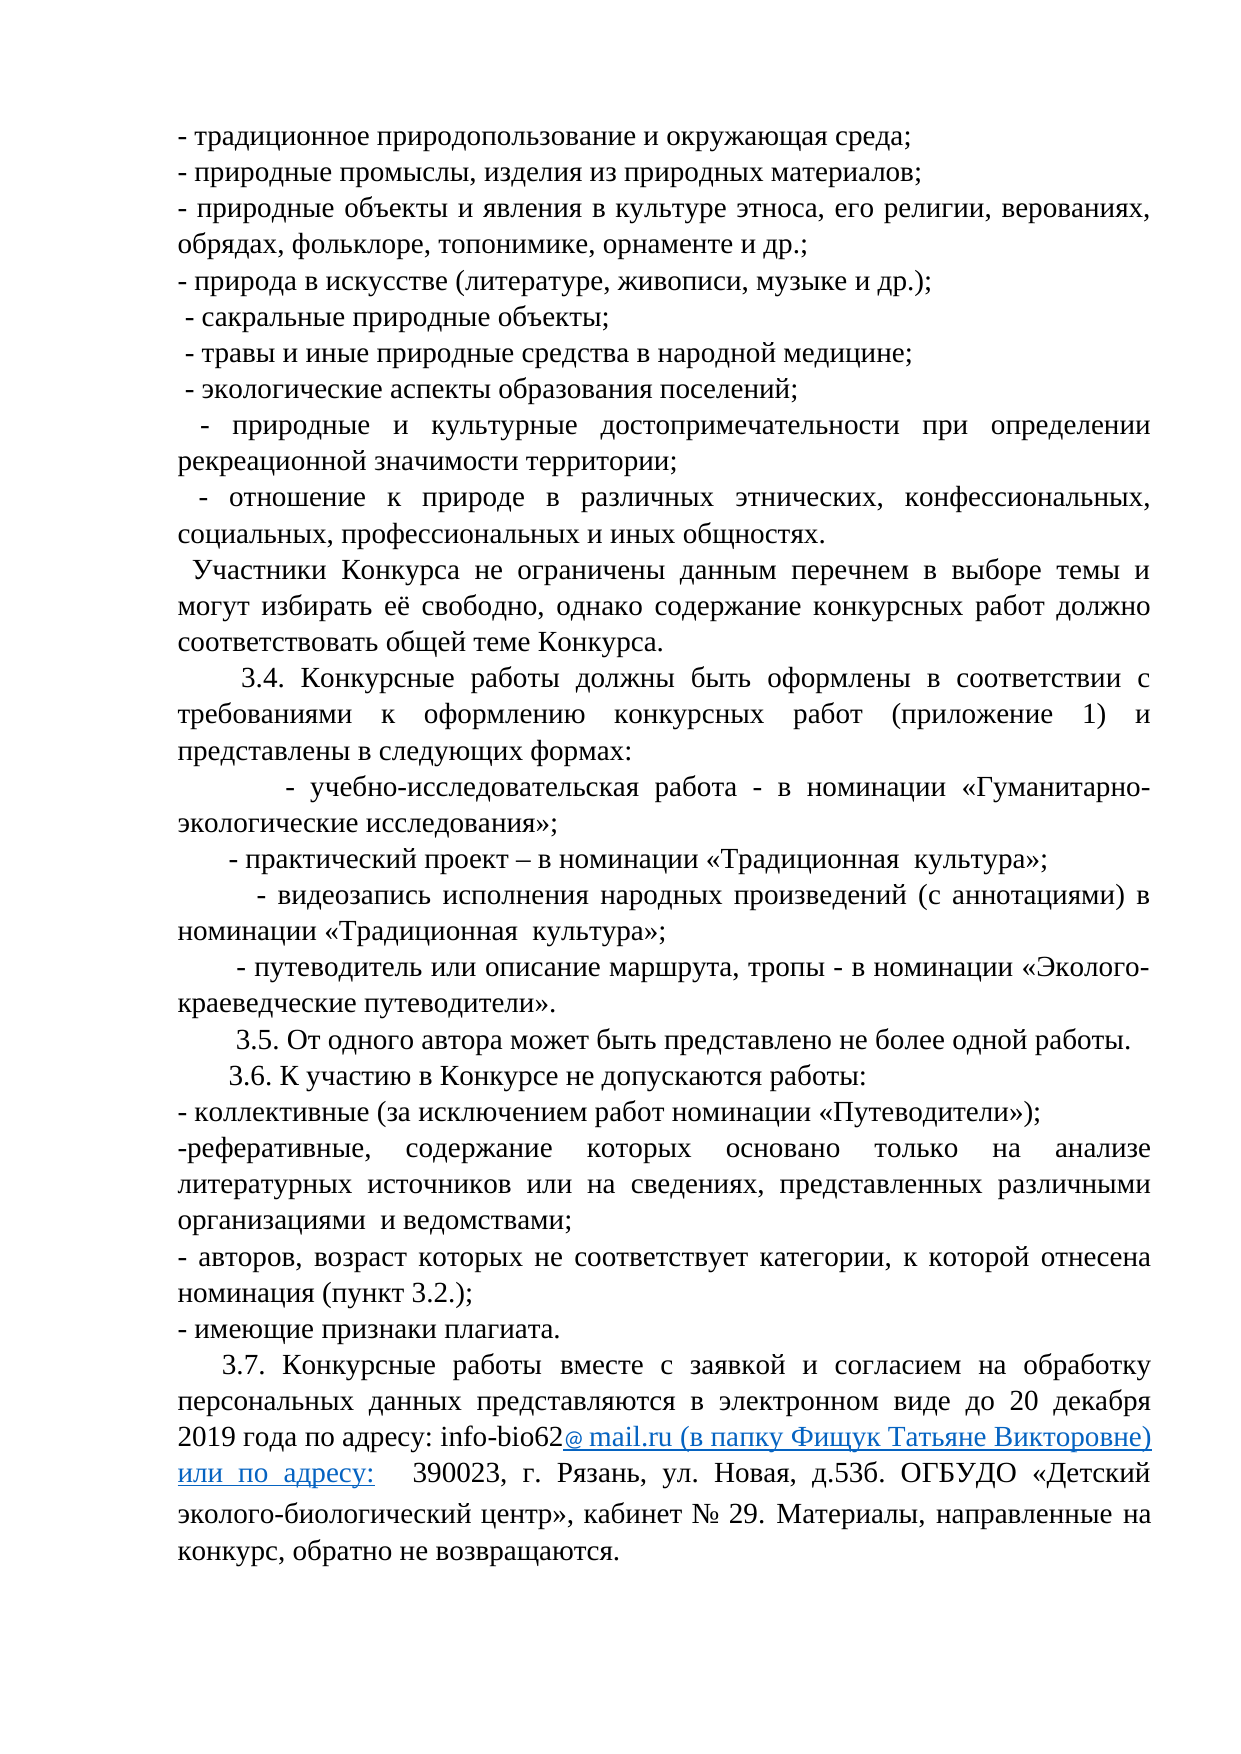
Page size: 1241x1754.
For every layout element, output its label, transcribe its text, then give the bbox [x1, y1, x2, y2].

text - авторов, возраст которых не соответствует категории, к которой отнесена номинация (пункт 3.2.); [177, 1239, 1152, 1308]
text - учебно-исследовательская работа - в номинации «Гуманитарно-экологические исследования»; [177, 769, 1152, 838]
text 3.4. Конкурсные работы должны быть оформлены в соответствии с требованиями к оформлению конкурсных работ (приложение 1) и представлены в следующих формах: [177, 660, 1152, 766]
text - коллективные (за исключением работ номинации «Путеводители»); [177, 1094, 1152, 1128]
text - сакральные природные объекты; [177, 299, 1152, 332]
text - природные промыслы, изделия из природных материалов; [177, 154, 1152, 188]
text Участники Конкурса не ограничены данным перечнем в выборе темы и могут избирать её свободно, однако содержание конкурсных работ должно соответствовать общей теме Конкурса. [177, 552, 1152, 658]
text - природа в искусстве (литературе, живописи, музыке и др.); [177, 263, 1152, 296]
text - путеводитель или описание маршрута, тропы - в номинации «Эколого-краеведческие путеводители». [177, 949, 1152, 1019]
text 3.5. От одного автора может быть представлено не более одной работы. [177, 1022, 1152, 1055]
text - экологические аспекты образования поселений; [177, 371, 1152, 405]
text 3.7. Конкурсные работы вместе с заявкой и согласием на обработку персональных данных представляются в электронном виде до 20 декабря 2019 года по адресу: info-bio62@ mail.ru (в папку Фищук Татьяне Викторовне) или по адресу: 390023, г. Рязань, ул. Новая, д.53б. ОГБУДО «Детский эколого-биологический центр», кабинет № 29. Материалы, направленные на конкурс, обратно не возвращаются. [177, 1347, 1152, 1567]
text - практический проект – в номинации «Традиционная культура»; [177, 841, 1152, 874]
text 3.6. К участию в Конкурсе не допускаются работы: [177, 1058, 1152, 1091]
text - травы и иные природные средства в народной медицине; [177, 335, 1152, 368]
text - традиционное природопользование и окружающая среда; [177, 118, 1152, 152]
text - отношение к природе в различных этнических, конфессиональных, социальных, профессиональных и иных общностях. [177, 479, 1152, 549]
text - видеозапись исполнения народных произведений (с аннотациями) в номинации «Традиционная культура»; [177, 877, 1152, 947]
text -реферативные, содержание которых основано только на анализе литературных источников или на сведениях, представленных различными организациями и ведомствами; [177, 1130, 1152, 1236]
text - имеющие признаки плагиата. [177, 1311, 1152, 1344]
text - природные и культурные достопримечательности при определении рекреационной значимости территории; [177, 407, 1152, 477]
text - природные объекты и явления в культуре этноса, его религии, верованиях, обрядах, фольклоре, топонимике, орнаменте и др.; [177, 190, 1152, 260]
